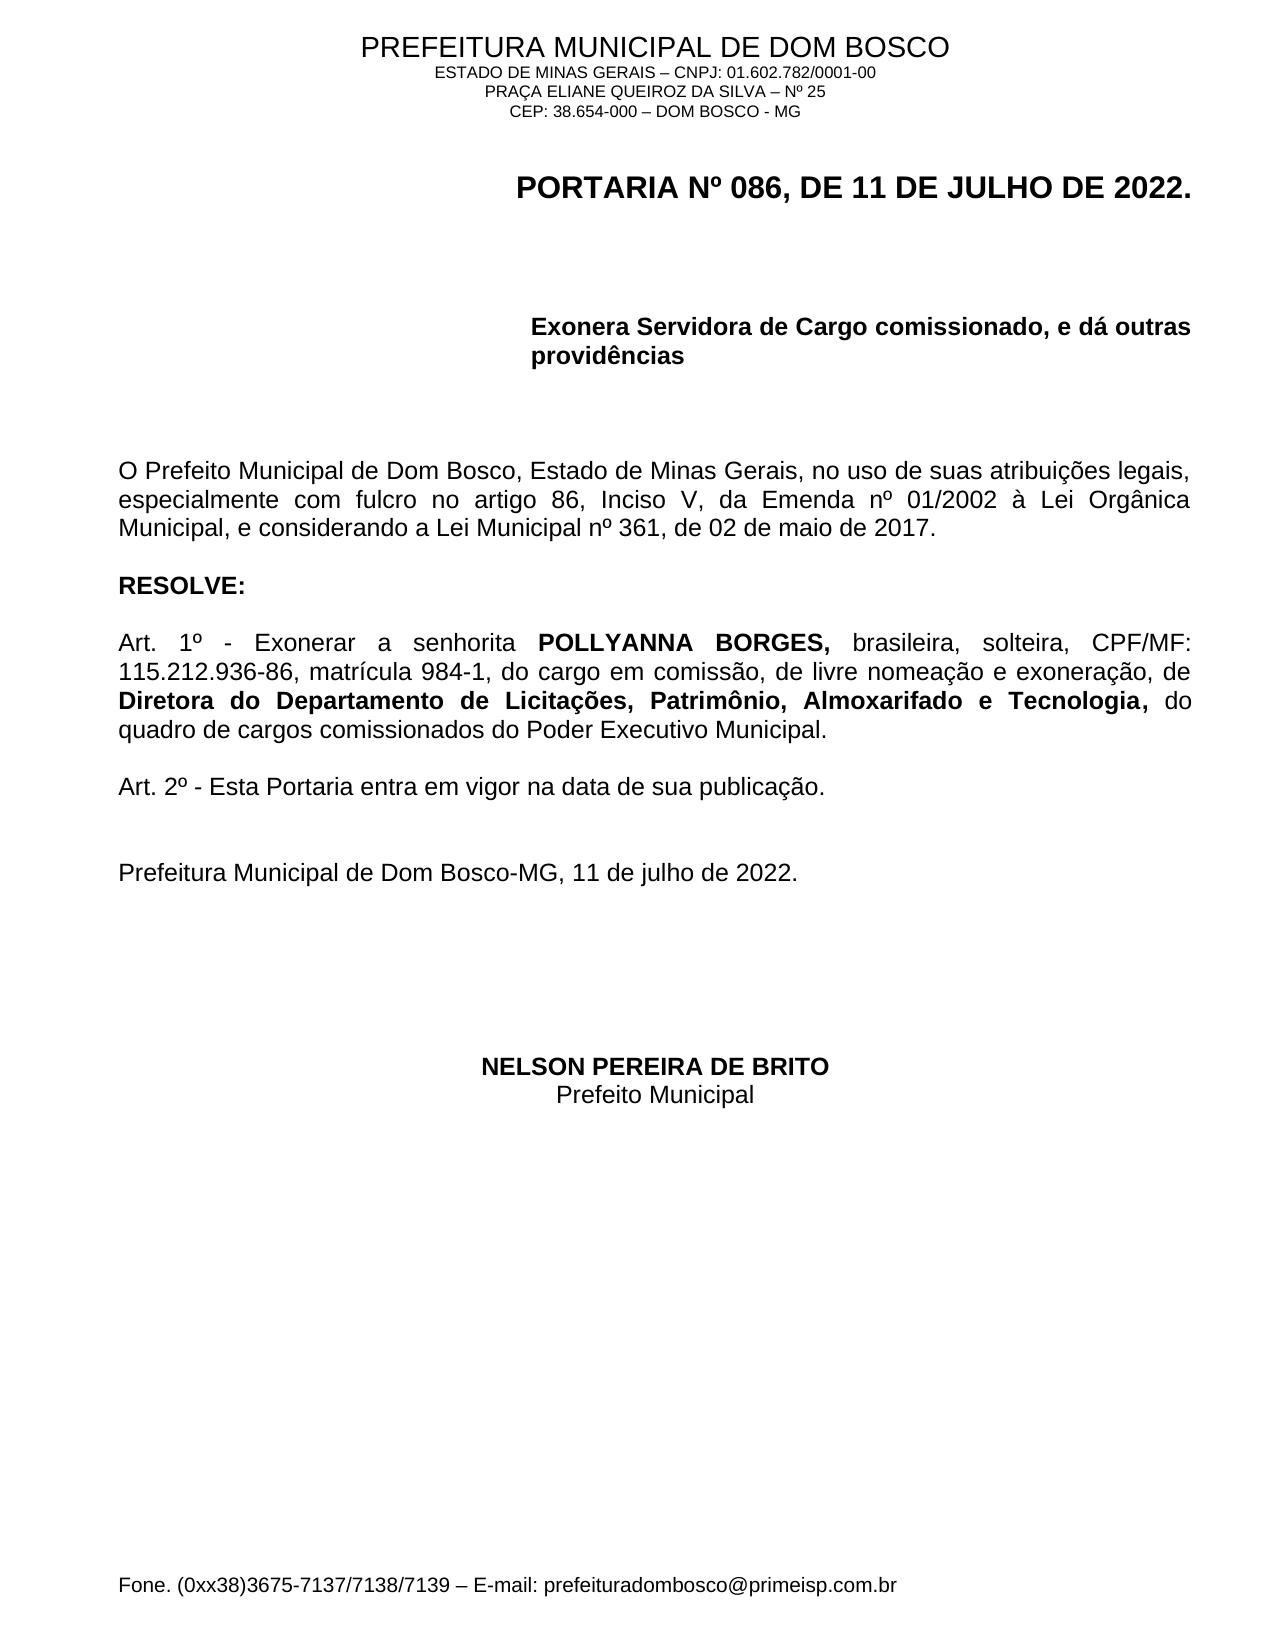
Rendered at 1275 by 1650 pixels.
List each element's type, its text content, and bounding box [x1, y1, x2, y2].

title PORTARIA Nº 086, DE 11 DE JULHO DE 2022. [118, 169, 1192, 205]
subtitle RESOLVE: [118, 571, 1192, 600]
text O Prefeito Municipal de Dom Bosco, Estado de Minas Gerais, no uso de suas atribuições legais, especialmente com fulcro no artigo 86, Inciso V, da Emenda nº 01/2002 à Lei Orgânica Municipal, e considerando a Lei Municipal nº 361, de 02 de maio de 2017. [118, 456, 1192, 542]
text Prefeitura Municipal de Dom Bosco-MG, 11 de julho de 2022. [118, 858, 1192, 887]
text Art. 2º - Esta Portaria entra em vigor na data de sua publicação. [118, 772, 1192, 801]
subtitle NELSON PEREIRA DE BRITO [118, 1052, 1192, 1081]
text Art. 1º - Exonerar a senhorita POLLYANNA BORGES, brasileira, solteira, CPF/MF: 115.212.936-86, matrícula 984-1, do cargo em comissão, de livre nomeação e exoneração, de Diretora do Departamento de Licitações, Patrimônio, Almoxarifado e Tecnologia, do quadro de cargos comissionados do Poder Executivo Municipal. [118, 628, 1192, 743]
text Prefeito Municipal [118, 1081, 1192, 1109]
subtitle Exonera Servidora de Cargo comissionado, e dá outras providências [531, 312, 1192, 370]
